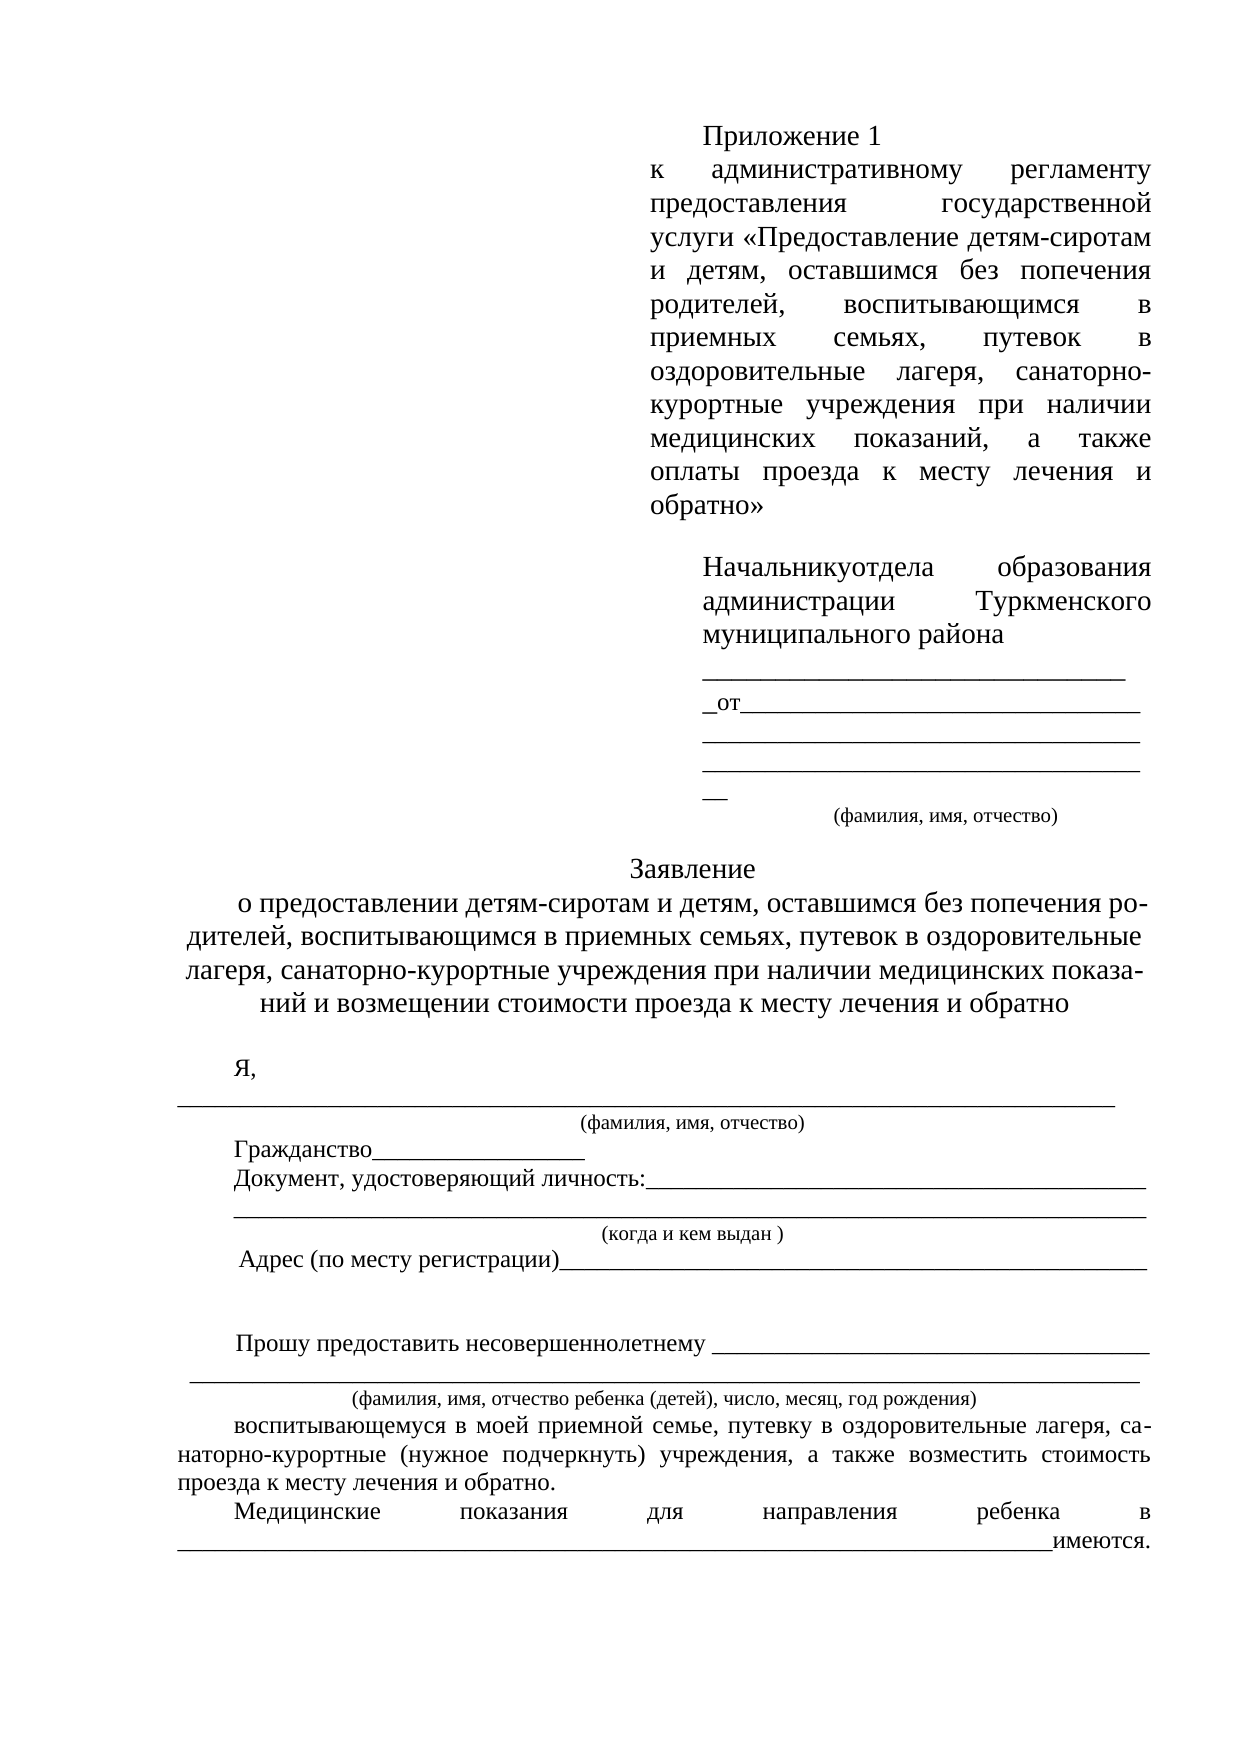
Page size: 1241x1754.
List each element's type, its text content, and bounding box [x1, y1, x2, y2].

text ______________________________от________________________________________________________________________________________________________ [702, 650, 1152, 803]
text Гражданство_________________ [177, 1134, 1152, 1163]
text Начальникуотдела образования администрации Туркменского муниципального района [702, 549, 1152, 650]
text (фамилия, имя, отчество) [738, 803, 1152, 827]
text (когда и кем выдан ) [177, 1221, 1152, 1244]
text Заявление [177, 851, 1152, 885]
text Прошу предоставить несовершеннолетнему ___________________________________ ____________________________________________________________________________ (фамилия, имя, отчество ребенка (детей), число, месяц, год рождения) [177, 1328, 1152, 1410]
text о предоставлении детям-сиротам и детям, оставшимся без попечения родителей, воспитывающимся в приемных семьях, путевок в оздоровительные лагеря, санаторно-курортные учреждения при наличии медицинских показаний и возмещении стоимости проезда к месту лечения и обратно [177, 885, 1152, 1019]
text Приложение 1 [702, 118, 1152, 152]
text Я, ___________________________________________________________________________ [177, 1053, 1152, 1110]
text к административному регламенту предоставления государственной услуги «Предоставление детям-сиротам и детям, оставшимся без попечения родителей, воспитывающимся в приемных семьях, путевок в оздоровительные лагеря, санаторно-курортные учреждения при наличии медицинских показаний, а также оплаты проезда к месту лечения и обратно» [650, 152, 1152, 521]
text Медицинские показания для направления ребенка в ______________________________________________________________________имеются. [177, 1496, 1152, 1554]
text (фамилия, имя, отчество) [177, 1110, 1152, 1134]
text Документ, удостоверяющий личность:________________________________________ [177, 1163, 1152, 1192]
text _________________________________________________________________________ [177, 1192, 1152, 1221]
text воспитывающемуся в моей приемной семье, путевку в оздоровительные лагеря, санаторно-курортные (нужное подчеркнуть) учреждения, а также возместить стоимость проезда к месту лечения и обратно. [177, 1410, 1152, 1496]
text Адрес (по месту регистрации)_______________________________________________ [177, 1244, 1152, 1273]
